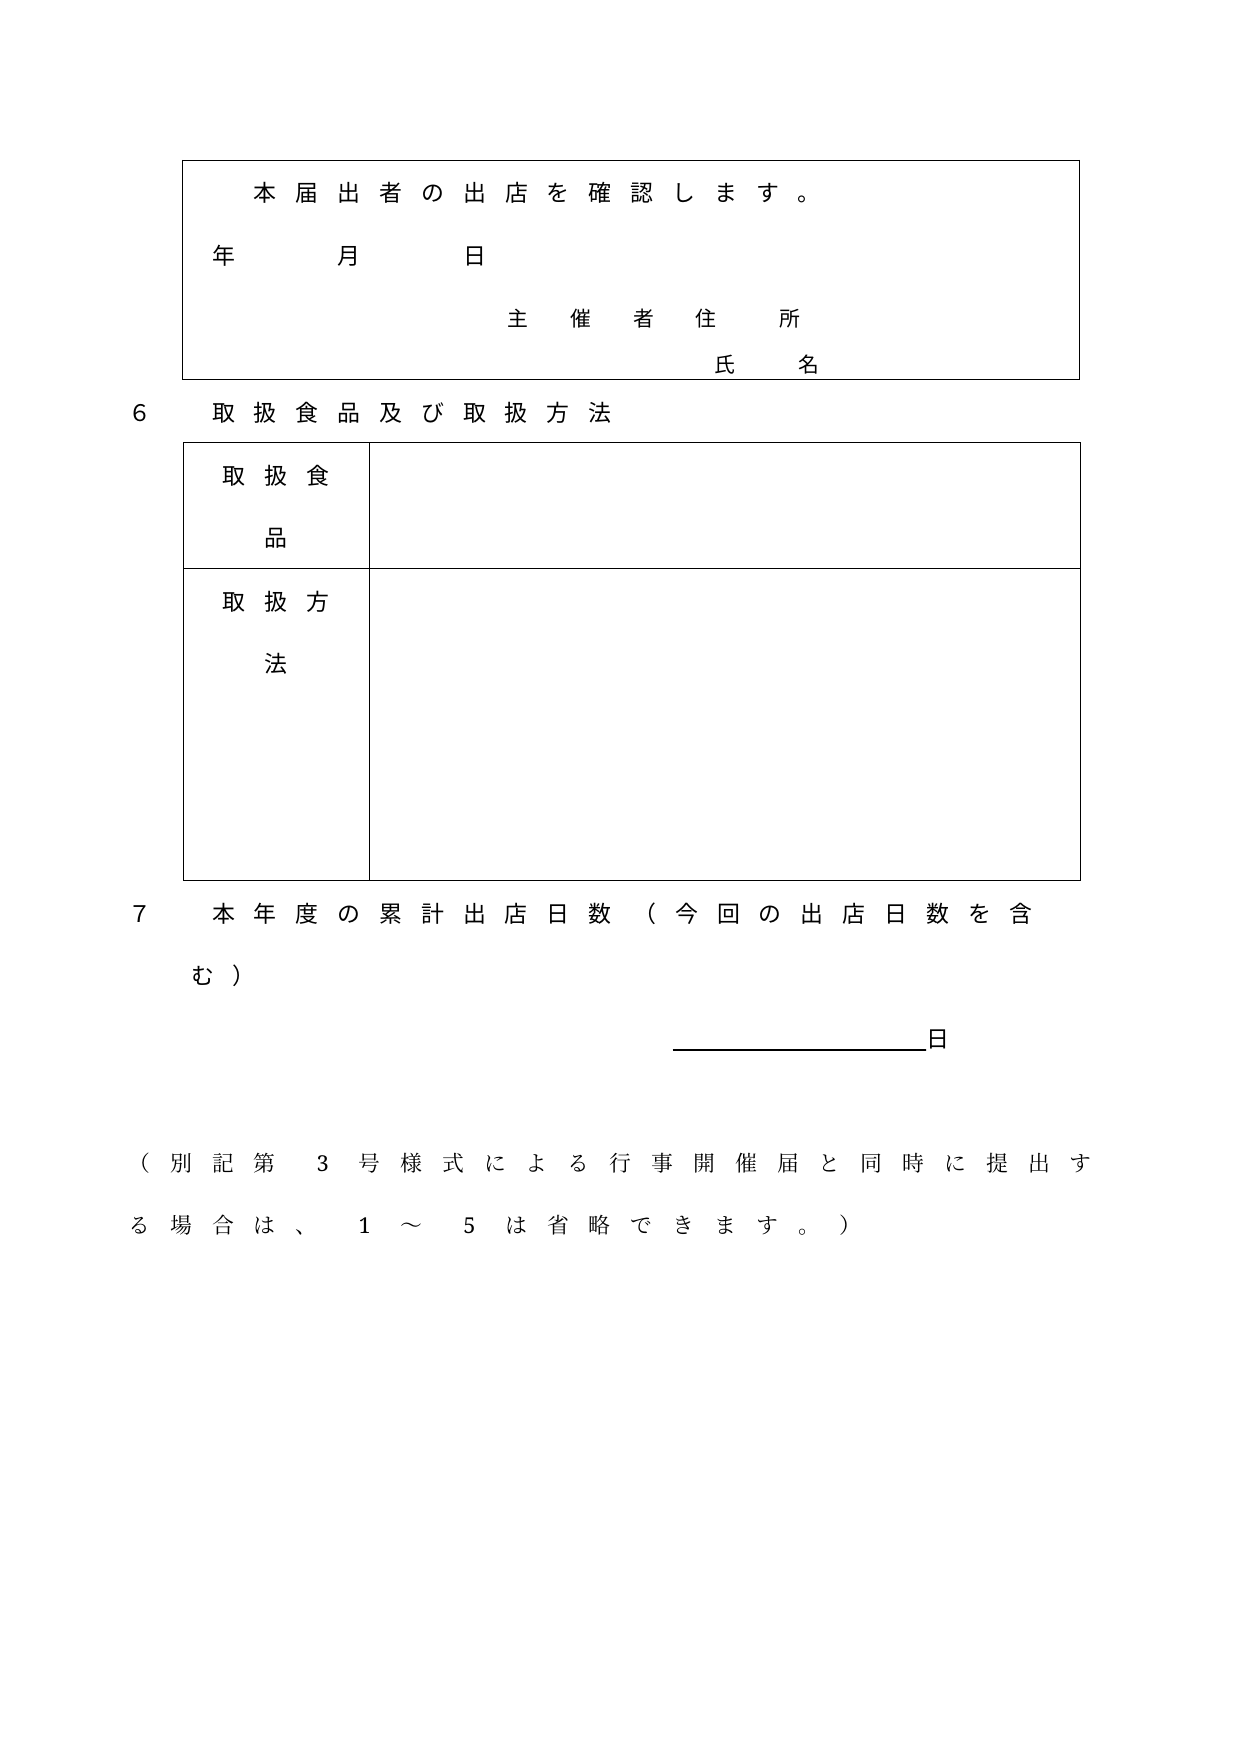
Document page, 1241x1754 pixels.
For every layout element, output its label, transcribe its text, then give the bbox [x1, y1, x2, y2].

text ７ 本年度の累計出店日数（今回の出店日数を含む） [128, 881, 1112, 1006]
table_header [370, 443, 1080, 568]
table_cell [370, 569, 1080, 880]
table_cell 取扱方法 [184, 569, 369, 880]
text （別記第3号様式による行事開催届と同時に提出する場合は、1～5は省略できます。） [128, 1131, 1112, 1255]
table_header 取扱食品 [184, 443, 369, 568]
text ６ 取扱食品及び取扱方法 [128, 380, 1112, 442]
table_header 本届出者の出店を確認します。 年 月 日 主 催 者 住 所 氏 名 [183, 161, 1079, 379]
text 日 [128, 1006, 1112, 1068]
